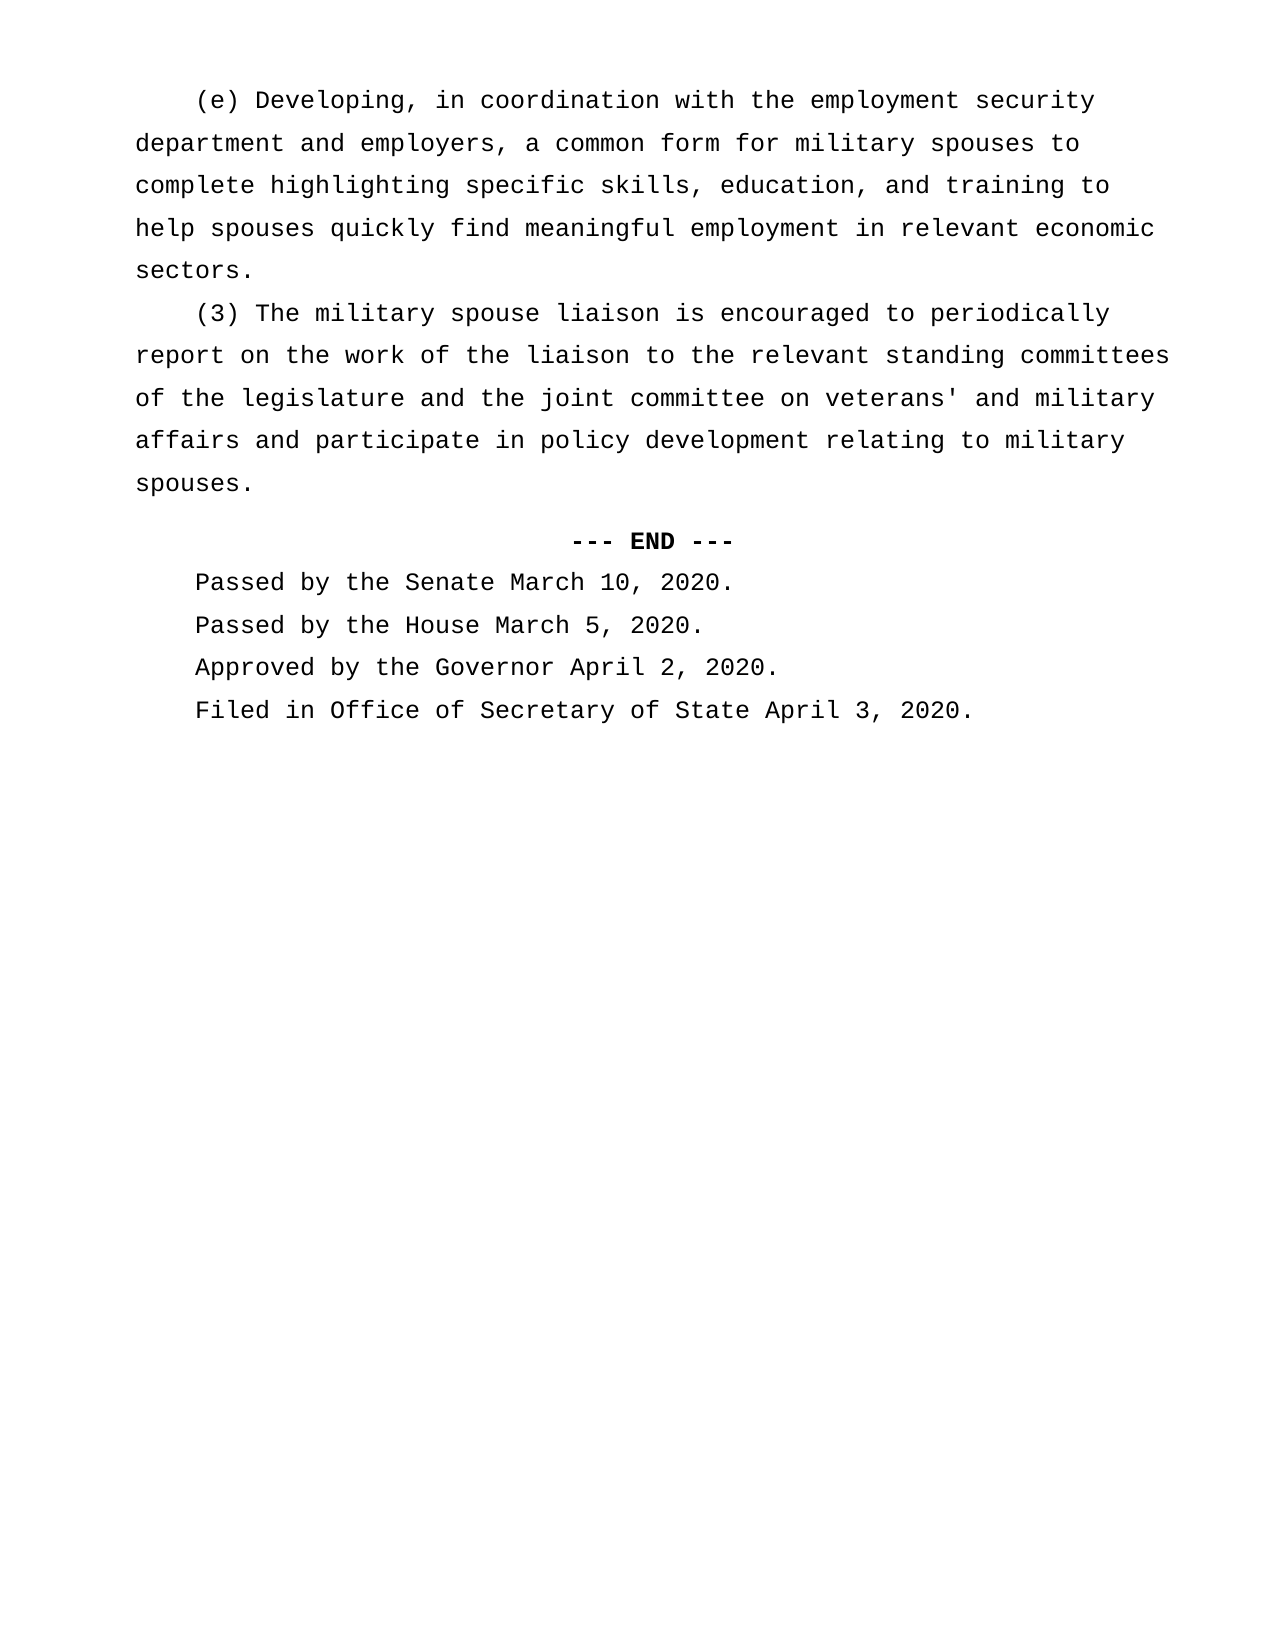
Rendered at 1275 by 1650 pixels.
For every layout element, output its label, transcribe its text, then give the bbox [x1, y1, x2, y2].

text (3) The military spouse liaison is encouraged to periodically report on the work of the liaison to the relevant standing committees of the legislature and the joint committee on veterans' and military affairs and participate in policy development relating to military spouses. [135, 287, 1170, 500]
text Approved by the Governor April 2, 2020. [135, 642, 1170, 684]
text Passed by the House March 5, 2020. [135, 599, 1170, 642]
text Passed by the Senate March 10, 2020. [135, 557, 1170, 599]
text --- END --- [135, 528, 1170, 557]
text (e) Developing, in coordination with the employment security department and employers, a common form for military spouses to complete highlighting specific skills, education, and training to help spouses quickly find meaningful employment in relevant economic sectors. [135, 75, 1170, 287]
text Filed in Office of Secretary of State April 3, 2020. [135, 684, 1170, 727]
